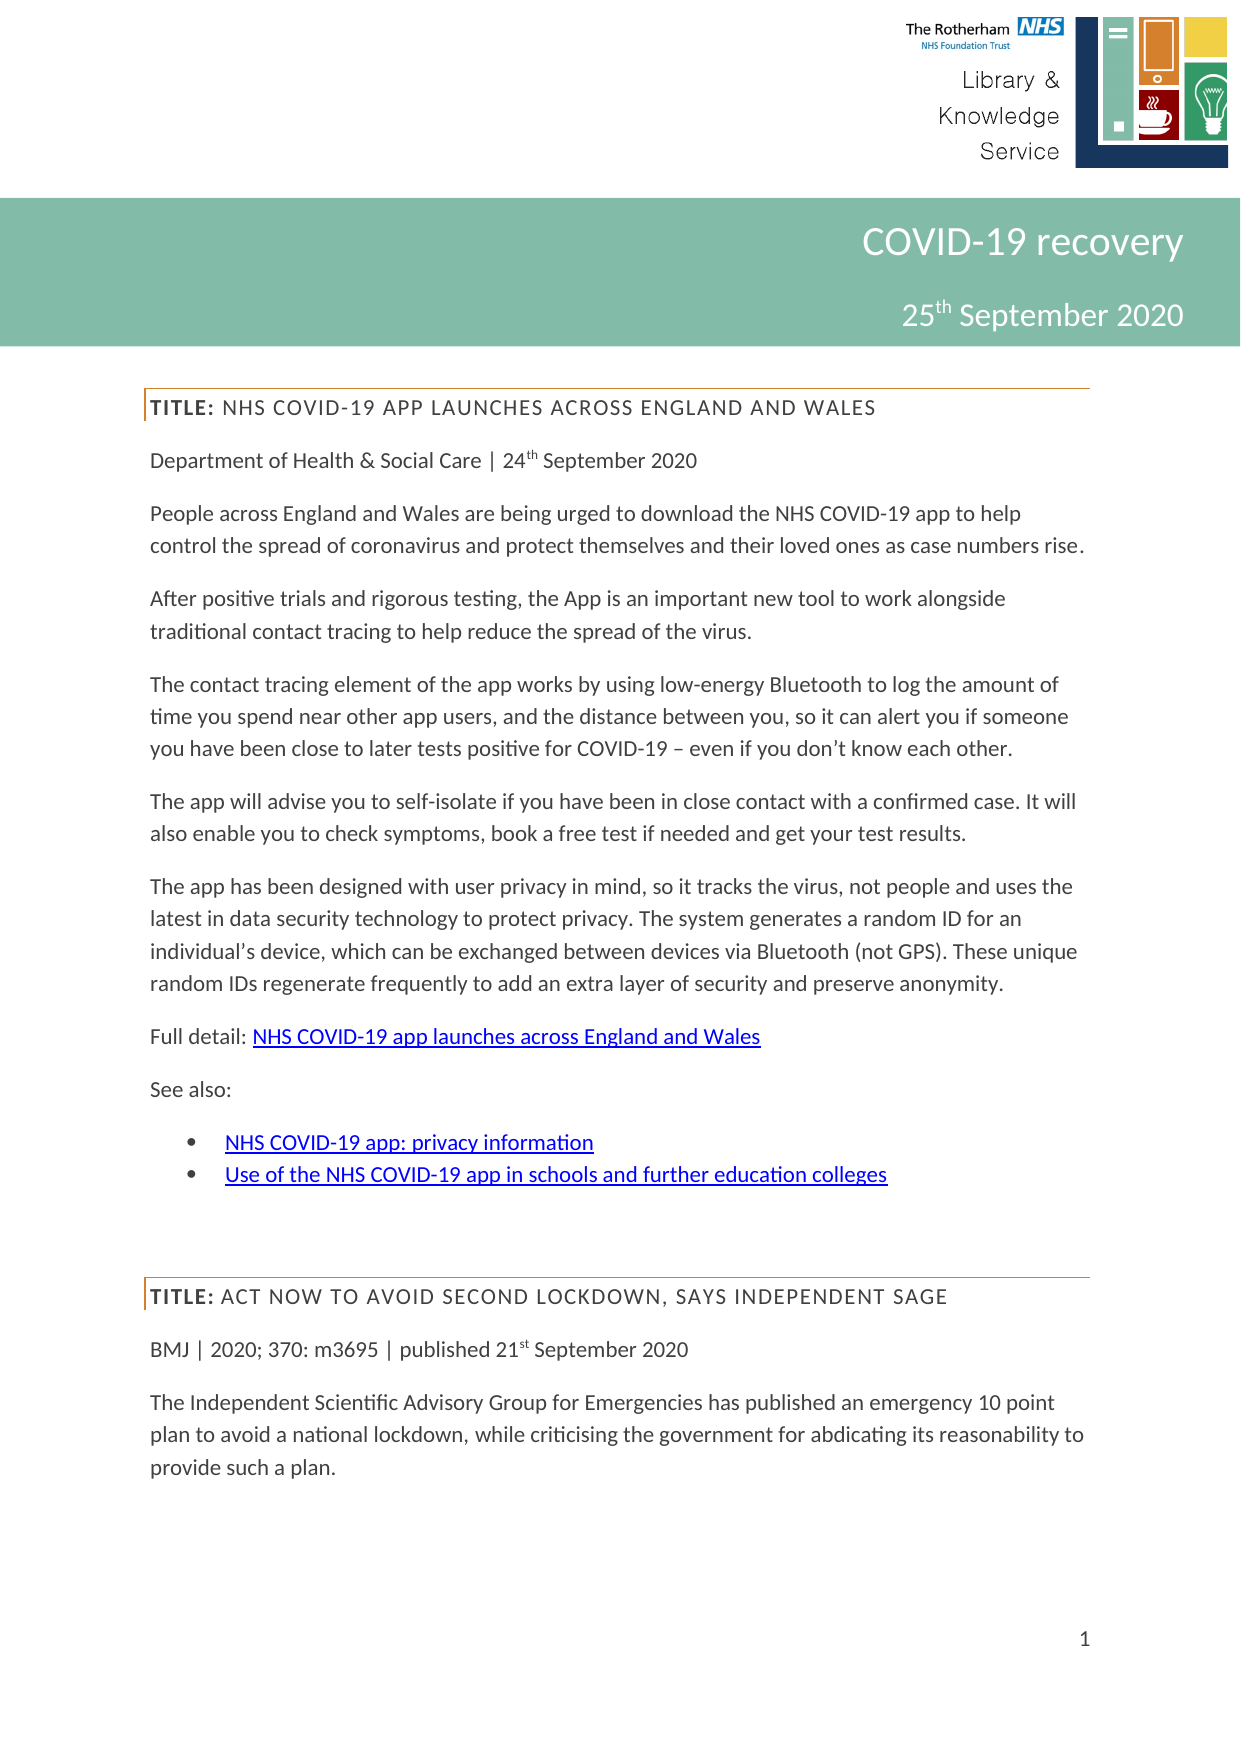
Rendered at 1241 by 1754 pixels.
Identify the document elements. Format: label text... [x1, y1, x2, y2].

text The app will advise you to self-isolate if you have been in close contact with a confirmed case. It will also enable you to check symptoms, book a free test if needed and get your test results. [150, 787, 1090, 847]
text TITLE: NHS COVID-19 APP LAUNCHES ACROSS ENGLAND AND WALES [146, 389, 1090, 421]
picture [902, 17, 1229, 177]
text The contact tracing element of the app works by using low-energy Bluetooth to log the amount of time you spend near other app users, and the distance between you, so it can alert you if someone you have been close to later tests positive for COVID-19 – even if you don’t know each other. [150, 670, 1090, 762]
list Use of the NHS COVID-19 app in schools and further education colleges [187, 1160, 1090, 1188]
text People across England and Wales are being urged to download the NHS COVID-19 app to help control the spread of coronavirus and protect themselves and their loved ones as case numbers rise. [150, 499, 1090, 559]
text BMJ | 2020; 370: m3695 | published 21st September 2020 [150, 1335, 1090, 1363]
text Title: Act now to avoid second lockdown, says Independent SAGE [146, 1278, 1090, 1310]
text See also: [150, 1075, 1090, 1103]
text The Independent Scientific Advisory Group for Emergencies has published an emergency 10 point plan to avoid a national lockdown, while criticising the government for abdicating its reasonability to provide such a plan. [150, 1388, 1090, 1481]
text The app has been designed with user privacy in mind, so it tracks the virus, not people and uses the latest in data security technology to protect privacy. The system generates a random ID for an individual’s device, which can be exchanged between devices via Bluetooth (not GPS). These unique random IDs regenerate frequently to add an extra layer of security and preserve anonymity. [150, 872, 1090, 997]
text After positive trials and rigorous testing, the App is an important new tool to work alongside traditional contact tracing to help reduce the spread of the virus. [150, 584, 1090, 645]
list NHS COVID-19 app: privacy information [187, 1128, 1090, 1156]
text Department of Health & Social Care | 24th September 2020 [150, 446, 1090, 474]
text Full detail: NHS COVID-19 app launches across England and Wales [150, 1022, 1090, 1050]
